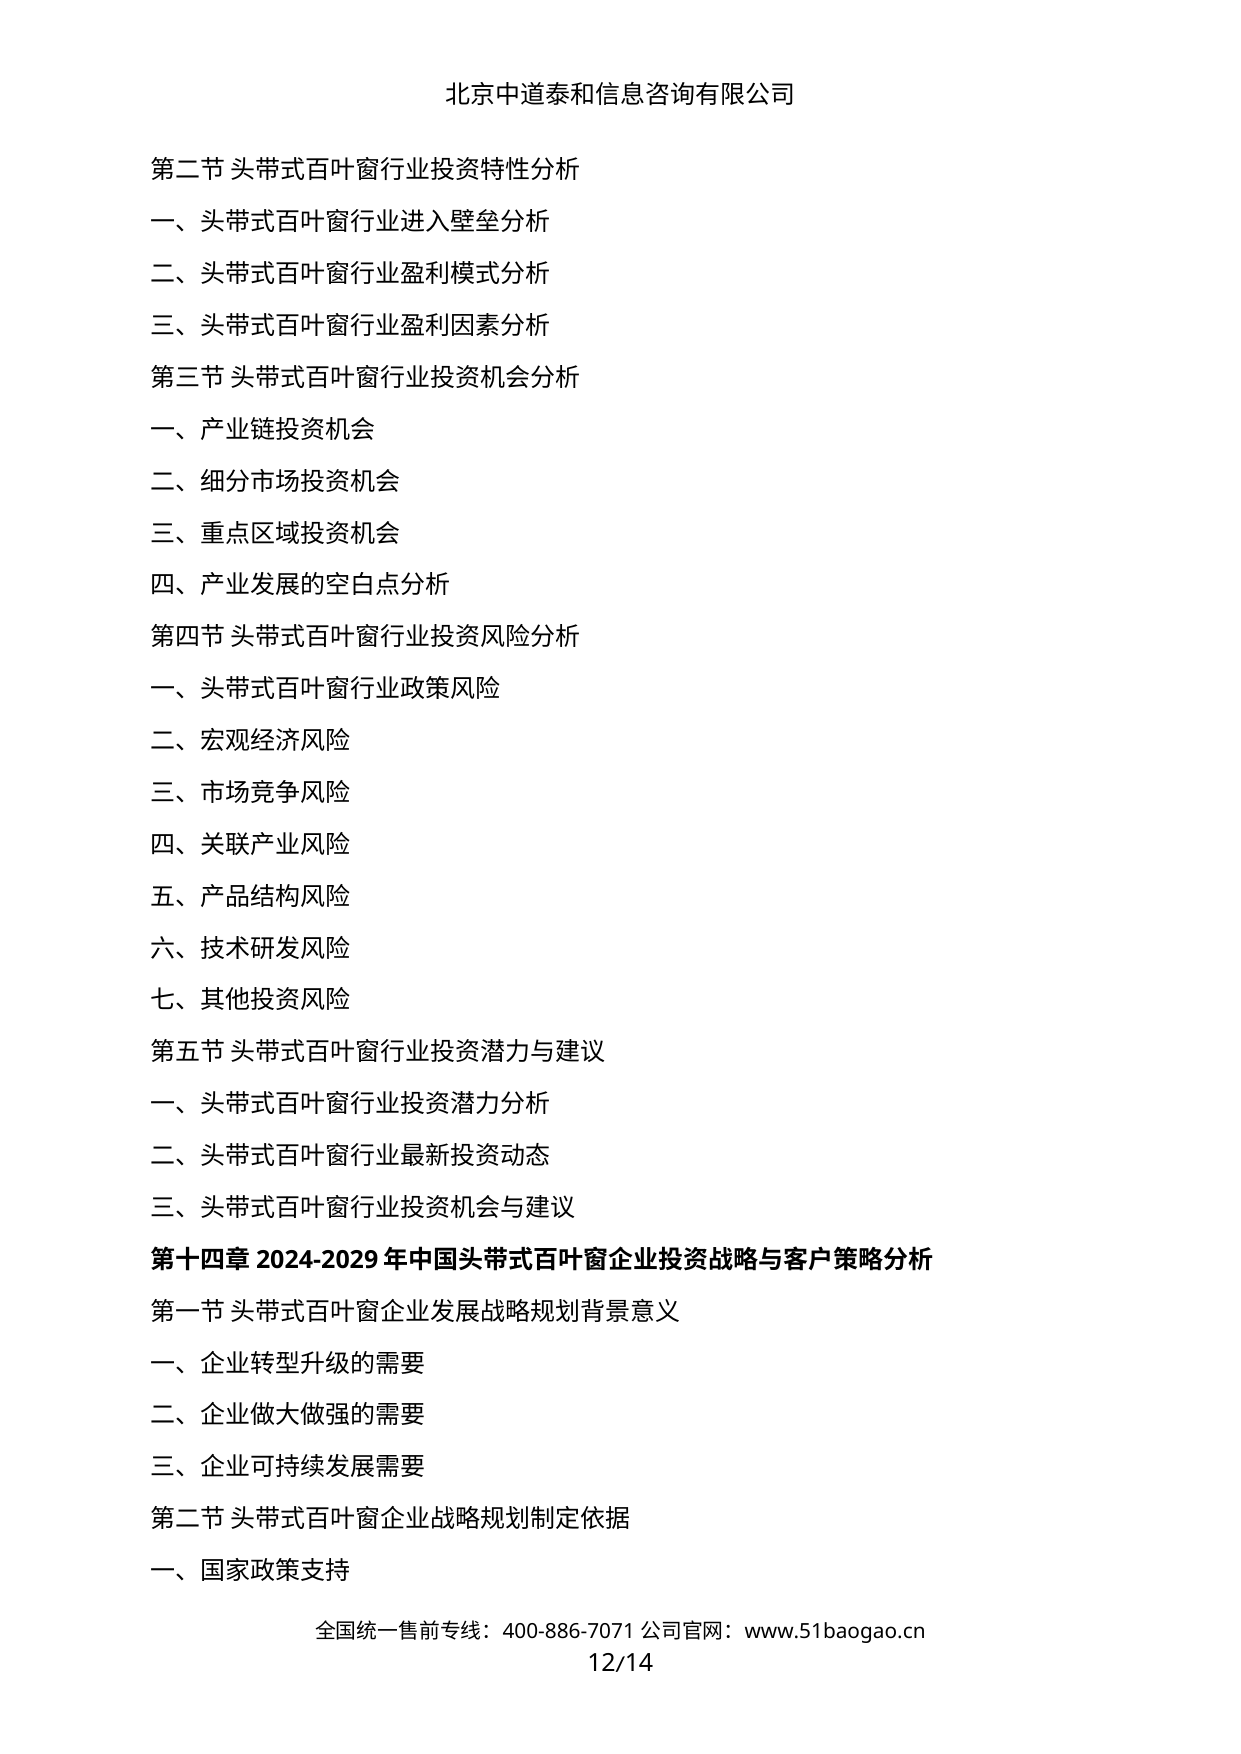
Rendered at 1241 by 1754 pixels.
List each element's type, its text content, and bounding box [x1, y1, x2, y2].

text 第三节 头带式百叶窗行业投资机会分析 [150, 357, 1090, 394]
text 三、头带式百叶窗行业盈利因素分析 [150, 306, 1090, 342]
text 二、企业做大做强的需要 [150, 1395, 1090, 1431]
text 第一节 头带式百叶窗企业发展战略规划背景意义 [150, 1291, 1090, 1327]
text 二、头带式百叶窗行业盈利模式分析 [150, 254, 1090, 290]
text 二、头带式百叶窗行业最新投资动态 [150, 1136, 1090, 1172]
text 六、技术研发风险 [150, 928, 1090, 964]
text 七、其他投资风险 [150, 980, 1090, 1016]
text 三、市场竞争风险 [150, 772, 1090, 809]
text 第二节 头带式百叶窗企业战略规划制定依据 [150, 1499, 1090, 1535]
text 四、产业发展的空白点分析 [150, 565, 1090, 601]
text 一、国家政策支持 [150, 1551, 1090, 1587]
text 三、重点区域投资机会 [150, 513, 1090, 549]
text 二、宏观经济风险 [150, 721, 1090, 757]
text 二、细分市场投资机会 [150, 461, 1090, 497]
text 五、产品结构风险 [150, 876, 1090, 912]
text 一、头带式百叶窗行业政策风险 [150, 669, 1090, 705]
text 第四节 头带式百叶窗行业投资风险分析 [150, 617, 1090, 653]
text 一、产业链投资机会 [150, 409, 1090, 446]
text 一、头带式百叶窗行业进入壁垒分析 [150, 202, 1090, 238]
text 第五节 头带式百叶窗行业投资潜力与建议 [150, 1032, 1090, 1068]
text 三、企业可持续发展需要 [150, 1447, 1090, 1483]
text 一、企业转型升级的需要 [150, 1343, 1090, 1379]
text 三、头带式百叶窗行业投资机会与建议 [150, 1187, 1090, 1224]
text 四、关联产业风险 [150, 824, 1090, 861]
text 第二节 头带式百叶窗行业投资特性分析 [150, 150, 1090, 186]
text 第十四章 2024-2029年中国头带式百叶窗企业投资战略与客户策略分析 [150, 1239, 1090, 1276]
text 一、头带式百叶窗行业投资潜力分析 [150, 1084, 1090, 1120]
